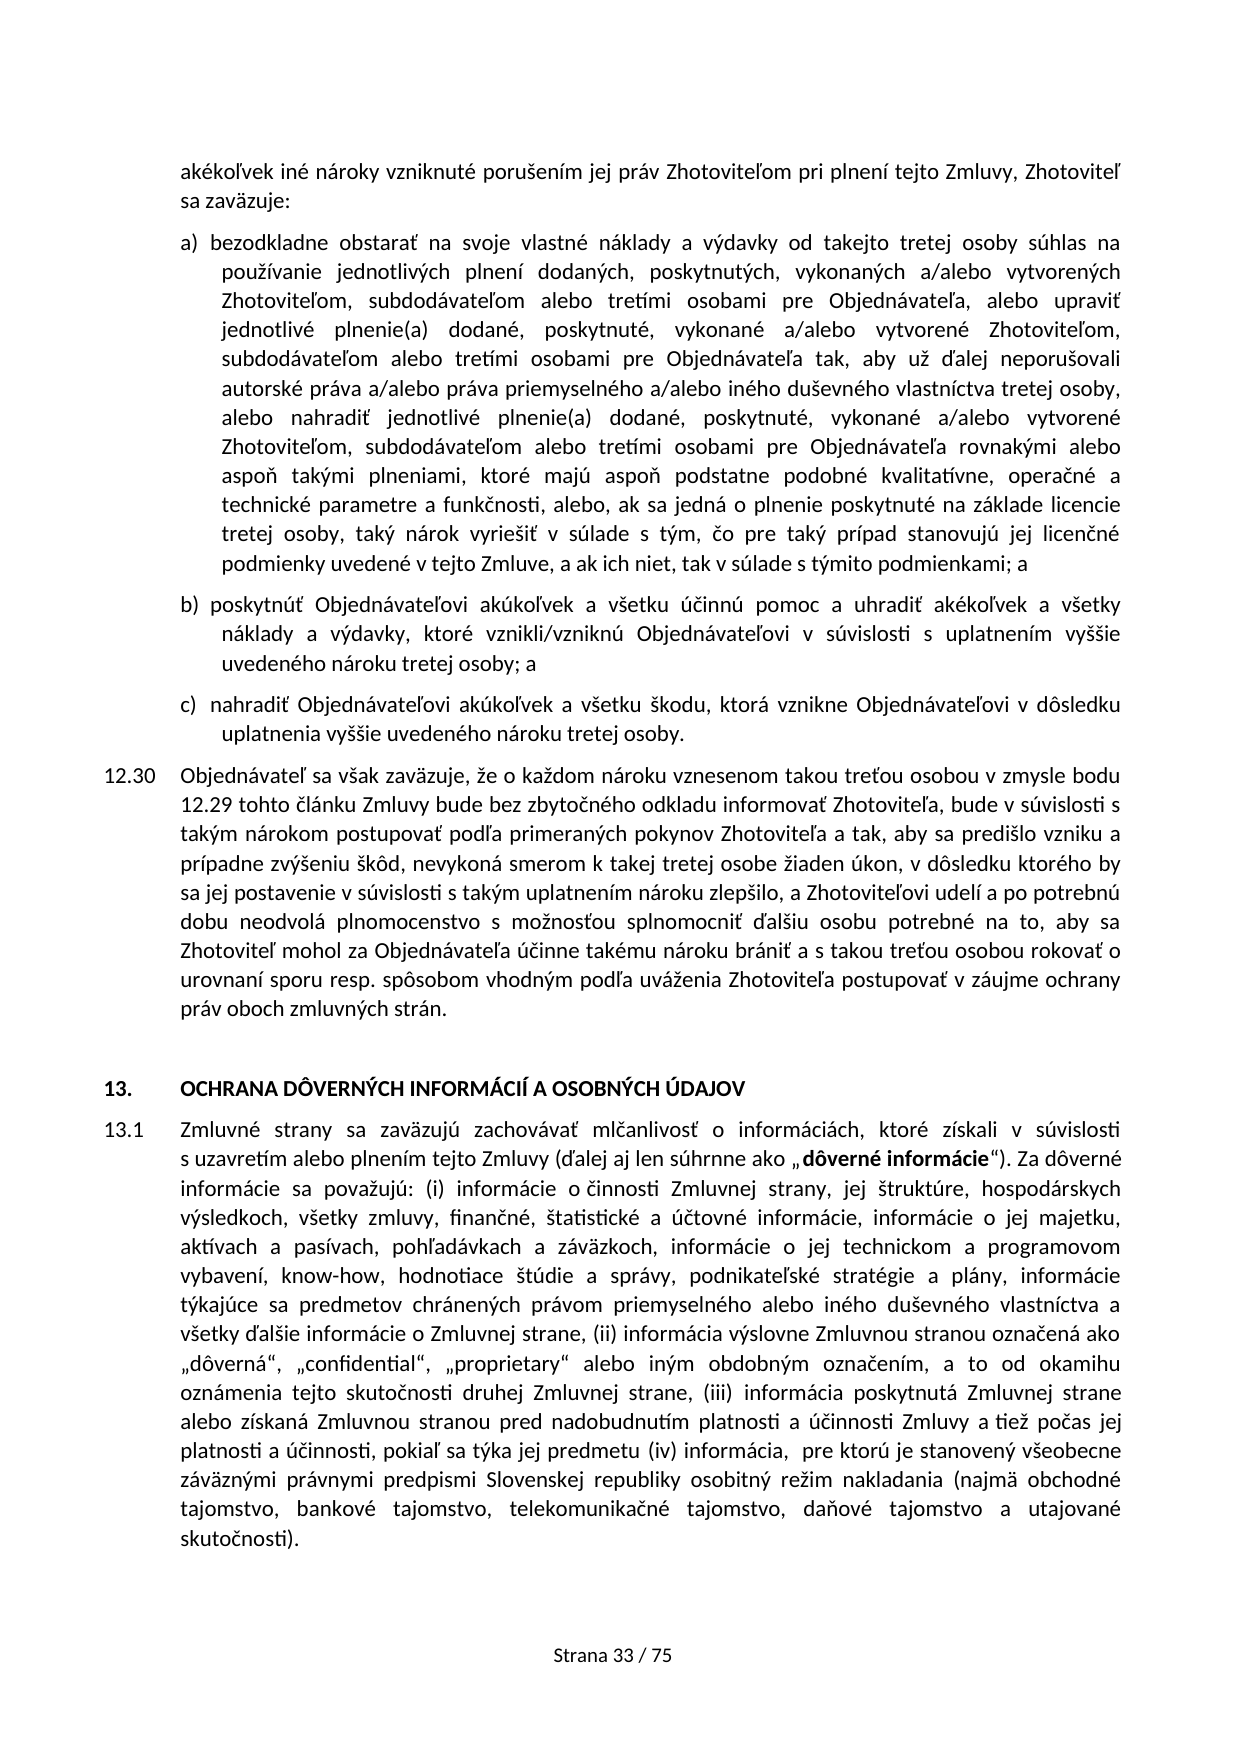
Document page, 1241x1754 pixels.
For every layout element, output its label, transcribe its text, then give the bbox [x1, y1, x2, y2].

list bezodkladne obstarať na svoje vlastné náklady a výdavky od takejto tretej osoby súhlas na používanie jednotlivých plnení dodaných, poskytnutých, vykonaných a/alebo vytvorených Zhotoviteľom, subdodávateľom alebo tretími osobami pre Objednávateľa, alebo upraviť jednotlivé plnenie(a) dodané, poskytnuté, vykonané a/alebo vytvorené Zhotoviteľom, subdodávateľom alebo tretími osobami pre Objednávateľa tak, aby už ďalej neporušovali autorské práva a/alebo práva priemyselného a/alebo iného duševného vlastníctva tretej osoby, alebo nahradiť jednotlivé plnenie(a) dodané, poskytnuté, vykonané a/alebo vytvorené Zhotoviteľom, subdodávateľom alebo tretími osobami pre Objednávateľa rovnakými alebo aspoň takými plneniami, ktoré majú aspoň podstatne podobné kvalitatívne, operačné a technické parametre a funkčnosti, alebo, ak sa jedná o plnenie poskytnuté na základe licencie tretej osoby, taký nárok vyriešiť v súlade s tým, čo pre taký prípad stanovujú jej licenčné podmienky uvedené v tejto Zmluve, a ak ich niet, tak v súlade s týmito podmienkami; a [180, 227, 1122, 577]
text OCHRANA DÔVERNÝCH INFORMÁCIÍ A OSOBNÝCH ÚDAJOV [103, 1073, 1122, 1102]
list poskytnúť Objednávateľovi akúkoľvek a všetku účinnú pomoc a uhradiť akékoľvek a všetky náklady a výdavky, ktoré vznikli/vzniknú Objednávateľovi v súvislosti s uplatnením vyššie uvedeného nároku tretej osoby; a [180, 589, 1122, 677]
text Zmluvné strany sa zaväzujú zachovávať mlčanlivosť o informáciách, ktoré získali v súvislosti s uzavretím alebo plnením tejto Zmluvy (ďalej aj len súhrnne ako „dôverné informácie“). Za dôverné informácie sa považujú: (i) informácie o činnosti Zmluvnej strany, jej štruktúre, hospodárskych výsledkoch, všetky zmluvy, finančné, štatistické a účtovné informácie, informácie o jej majetku, aktívach a pasívach, pohľadávkach a záväzkoch, informácie o jej technickom a programovom vybavení, know-how, hodnotiace štúdie a správy, podnikateľské stratégie a plány, informácie týkajúce sa predmetov chránených právom priemyselného alebo iného duševného vlastníctva a všetky ďalšie informácie o Zmluvnej strane, (ii) informácia výslovne Zmluvnou stranou označená ako „dôverná“, „confidential“, „proprietary“ alebo iným obdobným označením, a to od okamihu oznámenia tejto skutočnosti druhej Zmluvnej strane, (iii) informácia poskytnutá Zmluvnej strane alebo získaná Zmluvnou stranou pred nadobudnutím platnosti a účinnosti Zmluvy a tiež počas jej platnosti a účinnosti, pokiaľ sa týka jej predmetu (iv) informácia, pre ktorú je stanovený všeobecne záväznými právnymi predpismi Slovenskej republiky osobitný režim nakladania (najmä obchodné tajomstvo, bankové tajomstvo, telekomunikačné tajomstvo, daňové tajomstvo a utajované skutočnosti). [103, 1114, 1122, 1552]
list nahradiť Objednávateľovi akúkoľvek a všetku škodu, ktorá vznikne Objednávateľovi v dôsledku uplatnenia vyššie uvedeného nároku tretej osoby. [180, 689, 1122, 748]
text Objednávateľ sa však zaväzuje, že o každom nároku vznesenom takou treťou osobou v zmysle bodu 12.29 tohto článku Zmluvy bude bez zbytočného odkladu informovať Zhotoviteľa, bude v súvislosti s takým nárokom postupovať podľa primeraných pokynov Zhotoviteľa a tak, aby sa predišlo vzniku a prípadne zvýšeniu škôd, nevykoná smerom k takej tretej osobe žiaden úkon, v dôsledku ktorého by sa jej postavenie v súvislosti s takým uplatnením nároku zlepšilo, a Zhotoviteľovi udelí a po potrebnú dobu neodvolá plnomocenstvo s možnosťou splnomocniť ďalšiu osobu potrebné na to, aby sa Zhotoviteľ mohol za Objednávateľa účinne takému nároku brániť a s takou treťou osobou rokovať o urovnaní sporu resp. spôsobom vhodným podľa uváženia Zhotoviteľa postupovať v záujme ochrany práv oboch zmluvných strán. [103, 760, 1122, 1023]
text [103, 156, 1122, 214]
